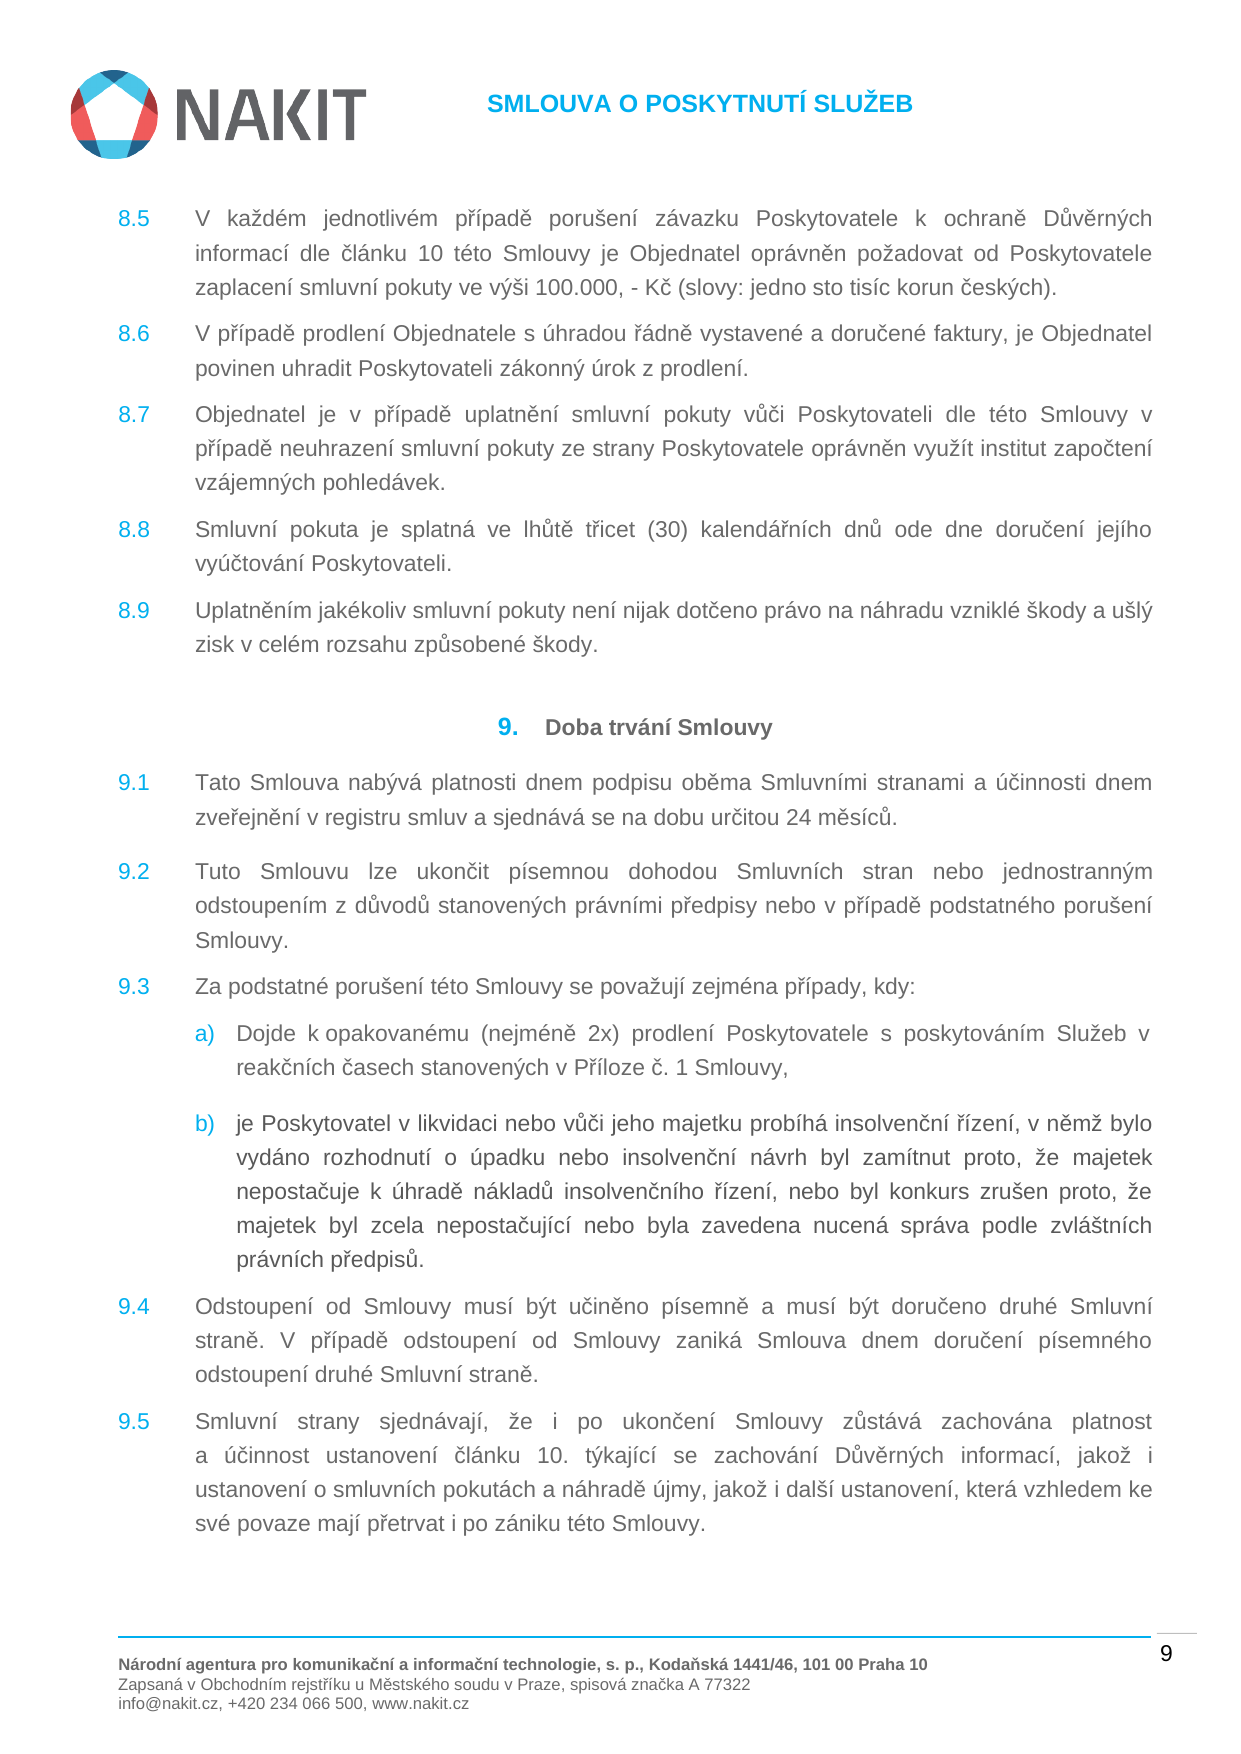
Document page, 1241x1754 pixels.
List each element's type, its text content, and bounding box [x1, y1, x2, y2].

list Odstoupení od Smlouvy musí být učiněno písemně a musí být doručeno druhé Smluvní straně. V případě odstoupení od Smlouvy zaniká Smlouva dnem doručení písemného odstoupení druhé Smluvní straně. [118, 1293, 1153, 1387]
list V každém jednotlivém případě porušení závazku Poskytovatele k ochraně Důvěrných informací dle článku 10 této Smlouvy je Objednatel oprávněn požadovat od Poskytovatele zaplacení smluvní pokuty ve výši 100.000, - Kč (slovy: jedno sto tisíc korun českých). [118, 205, 1153, 300]
list Objednatel je v případě uplatnění smluvní pokuty vůči Poskytovateli dle této Smlouvy v případě neuhrazení smluvní pokuty ze strany Poskytovatele oprávněn využít institut započtení vzájemných pohledávek. [118, 401, 1153, 496]
list V případě prodlení Objednatele s úhradou řádně vystavené a doručené faktury, je Objednatel povinen uhradit Poskytovateli zákonný úrok z prodlení. [118, 320, 1153, 381]
subtitle Doba trvání Smlouvy [498, 712, 1180, 741]
list Tato Smlouva nabývá platnosti dnem podpisu oběma Smluvními stranami a účinnosti dnem zveřejnění v registru smluv a sjednává se na dobu určitou 24 měsíců. [118, 769, 1153, 830]
list je Poskytovatel v likvidaci nebo vůči jeho majetku probíhá insolvenční řízení, v němž bylo vydáno rozhodnutí o úpadku nebo insolvenční návrh byl zamítnut proto, že majetek nepostačuje k úhradě nákladů insolvenčního řízení, nebo byl konkurs zrušen proto, že majetek byl zcela nepostačující nebo byla zavedena nucená správa podle zvláštních právních předpisů. [195, 1109, 1153, 1273]
list Uplatněním jakékoliv smluvní pokuty není nijak dotčeno právo na náhradu vzniklé škody a ušlý zisk v celém rozsahu způsobené škody. [118, 597, 1153, 657]
list Dojde k opakovanému (nejméně 2x) prodlení Poskytovatele s poskytováním Služeb v [194, 1020, 1180, 1046]
list Smluvní pokuta je splatná ve lhůtě třicet (30) kalendářních dnů ode dne doručení jejího vyúčtování Poskytovateli. [118, 516, 1153, 577]
picture [70, 70, 367, 159]
text reakčních časech stanovených v Příloze č. 1 Smlouvy, [236, 1054, 1180, 1081]
list Smluvní strany sjednávají, že i po ukončení Smlouvy zůstává zachována platnost a účinnost ustanovení článku 10. týkající se zachování Důvěrných informací, jakož i ustanovení o smluvních pokutách a náhradě újmy, jakož i další ustanovení, která vzhledem ke své povaze mají přetrvat i po zániku této Smlouvy. [118, 1408, 1153, 1537]
list Za podstatné porušení této Smlouvy se považují zejména případy, kdy: [118, 973, 1180, 1000]
list Tuto Smlouvu lze ukončit písemnou dohodou Smluvních stran nebo jednostranným odstoupením z důvodů stanovených právními předpisy nebo v případě podstatného porušení Smlouvy. [118, 858, 1153, 953]
